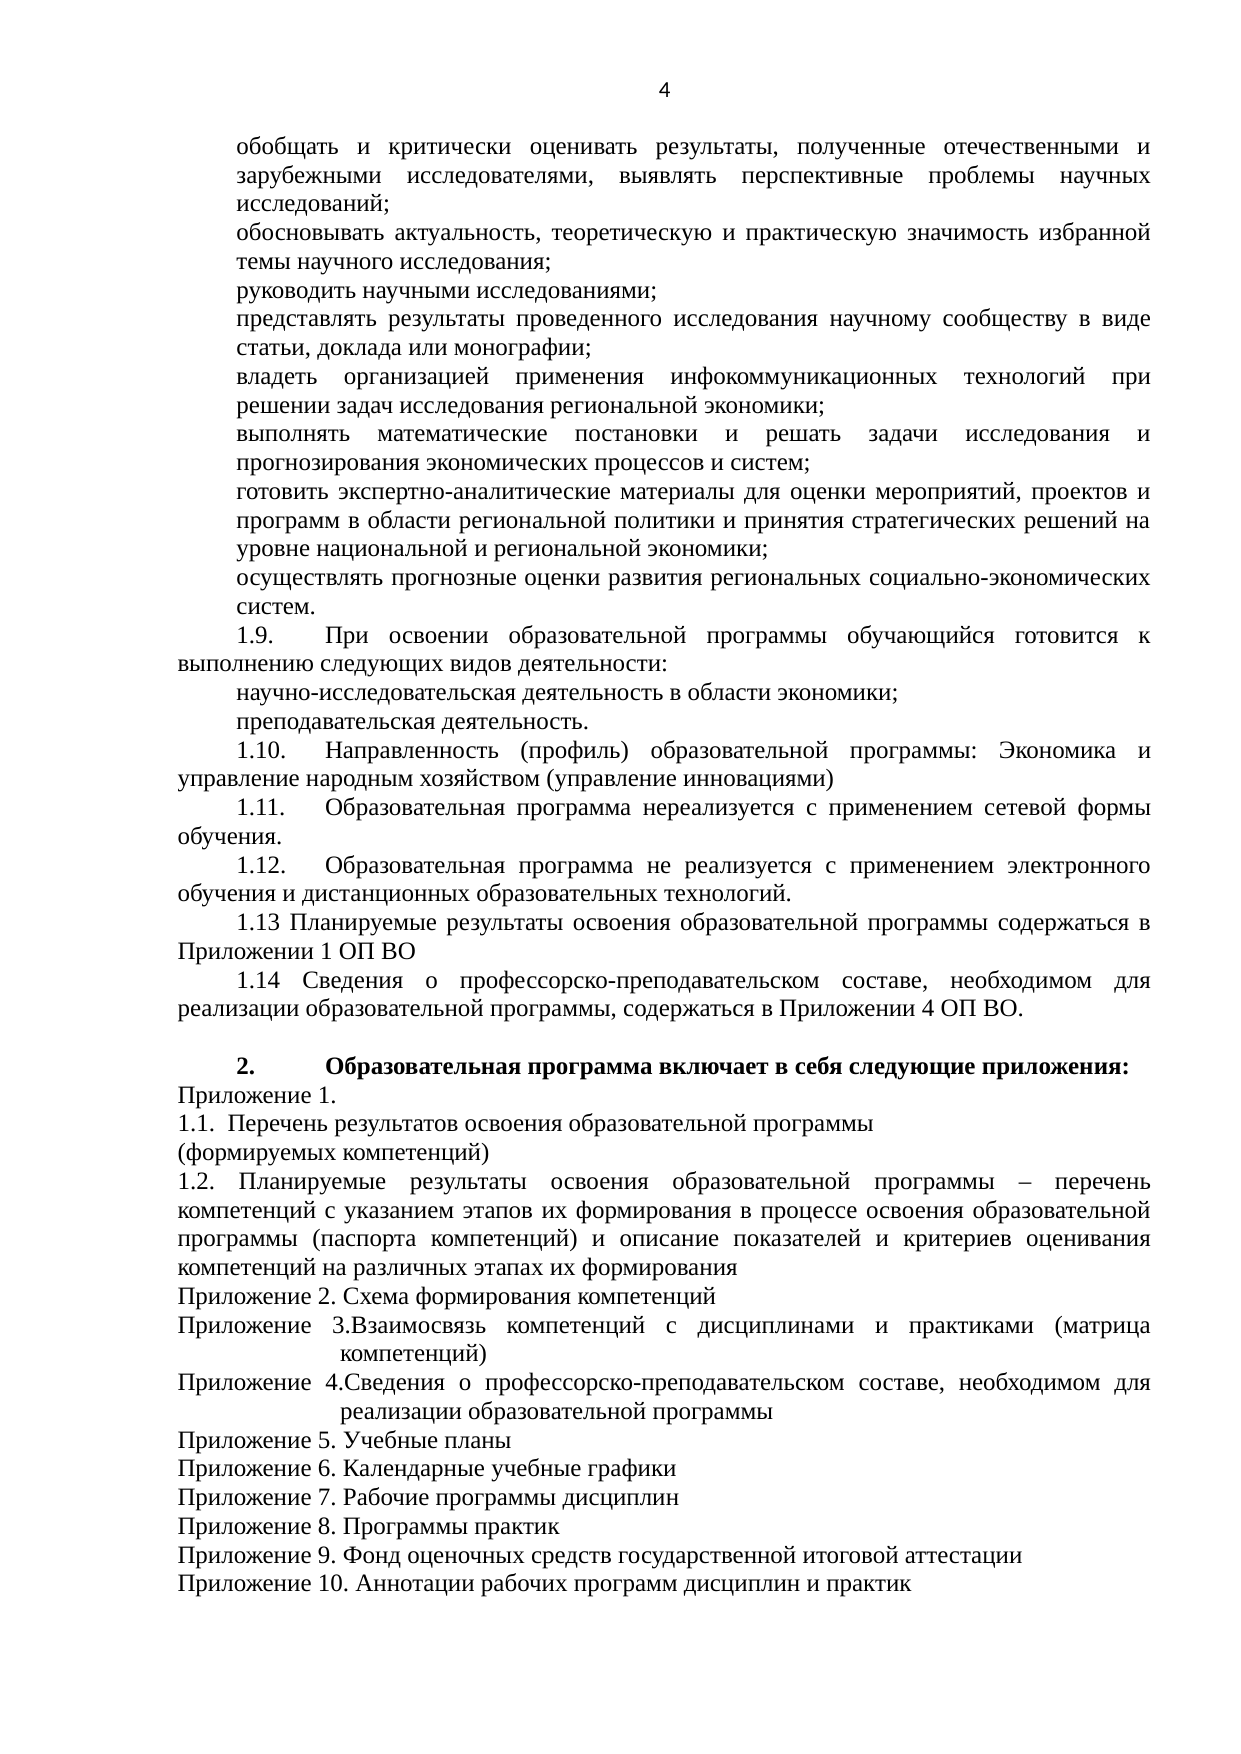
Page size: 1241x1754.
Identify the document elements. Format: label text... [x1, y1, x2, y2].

text готовить экспертно-аналитические материалы для оценки мероприятий, проектов и программ в области региональной политики и принятия стратегических решений на уровне национальной и региональной экономики; [236, 476, 1152, 562]
text 1.1. Перечень результатов освоения образовательной программы [177, 1108, 1152, 1137]
text Приложение 8. Программы практик [177, 1511, 1152, 1540]
text 1.13 Планируемые результаты освоения образовательной программы содержаться в Приложении 1 ОП ВО [177, 907, 1152, 965]
text Приложение 5. Учебные планы [177, 1425, 1152, 1453]
text Приложение 7. Рабочие программы дисциплин [177, 1482, 1152, 1511]
text 1.11. Образовательная программа нереализуется с применением сетевой формы обучения. [177, 792, 1152, 850]
text (формируемых компетенций) [177, 1137, 1152, 1166]
text Приложение 10. Аннотации рабочих программ дисциплин и практик [177, 1568, 1152, 1597]
text научно-исследовательская деятельность в области экономики; [177, 677, 1152, 706]
text Приложение 6. Календарные учебные графики [177, 1453, 1152, 1482]
text представлять результаты проведенного исследования научному сообществу в виде статьи, доклада или монографии; [236, 303, 1152, 361]
text 1.2. Планируемые результаты освоения образовательной программы – перечень компетенций с указанием этапов их формирования в процессе освоения образовательной программы (паспорта компетенций) и описание показателей и критериев оценивания компетенций на различных этапах их формирования [177, 1166, 1152, 1281]
text Приложение 9. Фонд оценочных средств государственной итоговой аттестации [177, 1540, 1152, 1568]
text преподавательская деятельность. [177, 706, 1152, 735]
text обосновывать актуальность, теоретическую и практическую значимость избранной темы научного исследования; [236, 217, 1152, 275]
text владеть организацией применения инфокоммуникационных технологий при решении задач исследования региональной экономики; [236, 361, 1152, 418]
text 1.12. Образовательная программа не реализуется с применением электронного обучения и дистанционных образовательных технологий. [177, 850, 1152, 907]
text Приложение 2. Схема формирования компетенций [177, 1281, 1152, 1310]
text 2. Образовательная программа включает в себя следующие приложения: [177, 1051, 1152, 1080]
text Приложение 4.Сведения о профессорско-преподавательском составе, необходимом для реализации образовательной программы [177, 1367, 1152, 1425]
text обобщать и критически оценивать результаты, полученные отечественными и зарубежными исследователями, выявлять перспективные проблемы научных исследований; [236, 131, 1152, 217]
text осуществлять прогнозные оценки развития региональных социально-экономических систем. [236, 562, 1152, 620]
text Приложение 3.Взаимосвязь компетенций с дисциплинами и практиками (матрица компетенций) [177, 1310, 1152, 1367]
text Приложение 1. [177, 1080, 1152, 1108]
text выполнять математические постановки и решать задачи исследования и прогнозирования экономических процессов и систем; [236, 418, 1152, 476]
text руководить научными исследованиями; [236, 275, 1152, 303]
text 1.9. При освоении образовательной программы обучающийся готовится к выполнению следующих видов деятельности: [177, 620, 1152, 677]
text 1.14 Сведения о профессорско-преподавательском составе, необходимом для реализации образовательной программы, содержаться в Приложении 4 ОП ВО. [177, 965, 1152, 1022]
text 1.10. Направленность (профиль) образовательной программы: Экономика и управление народным хозяйством (управление инновациями) [177, 735, 1152, 792]
